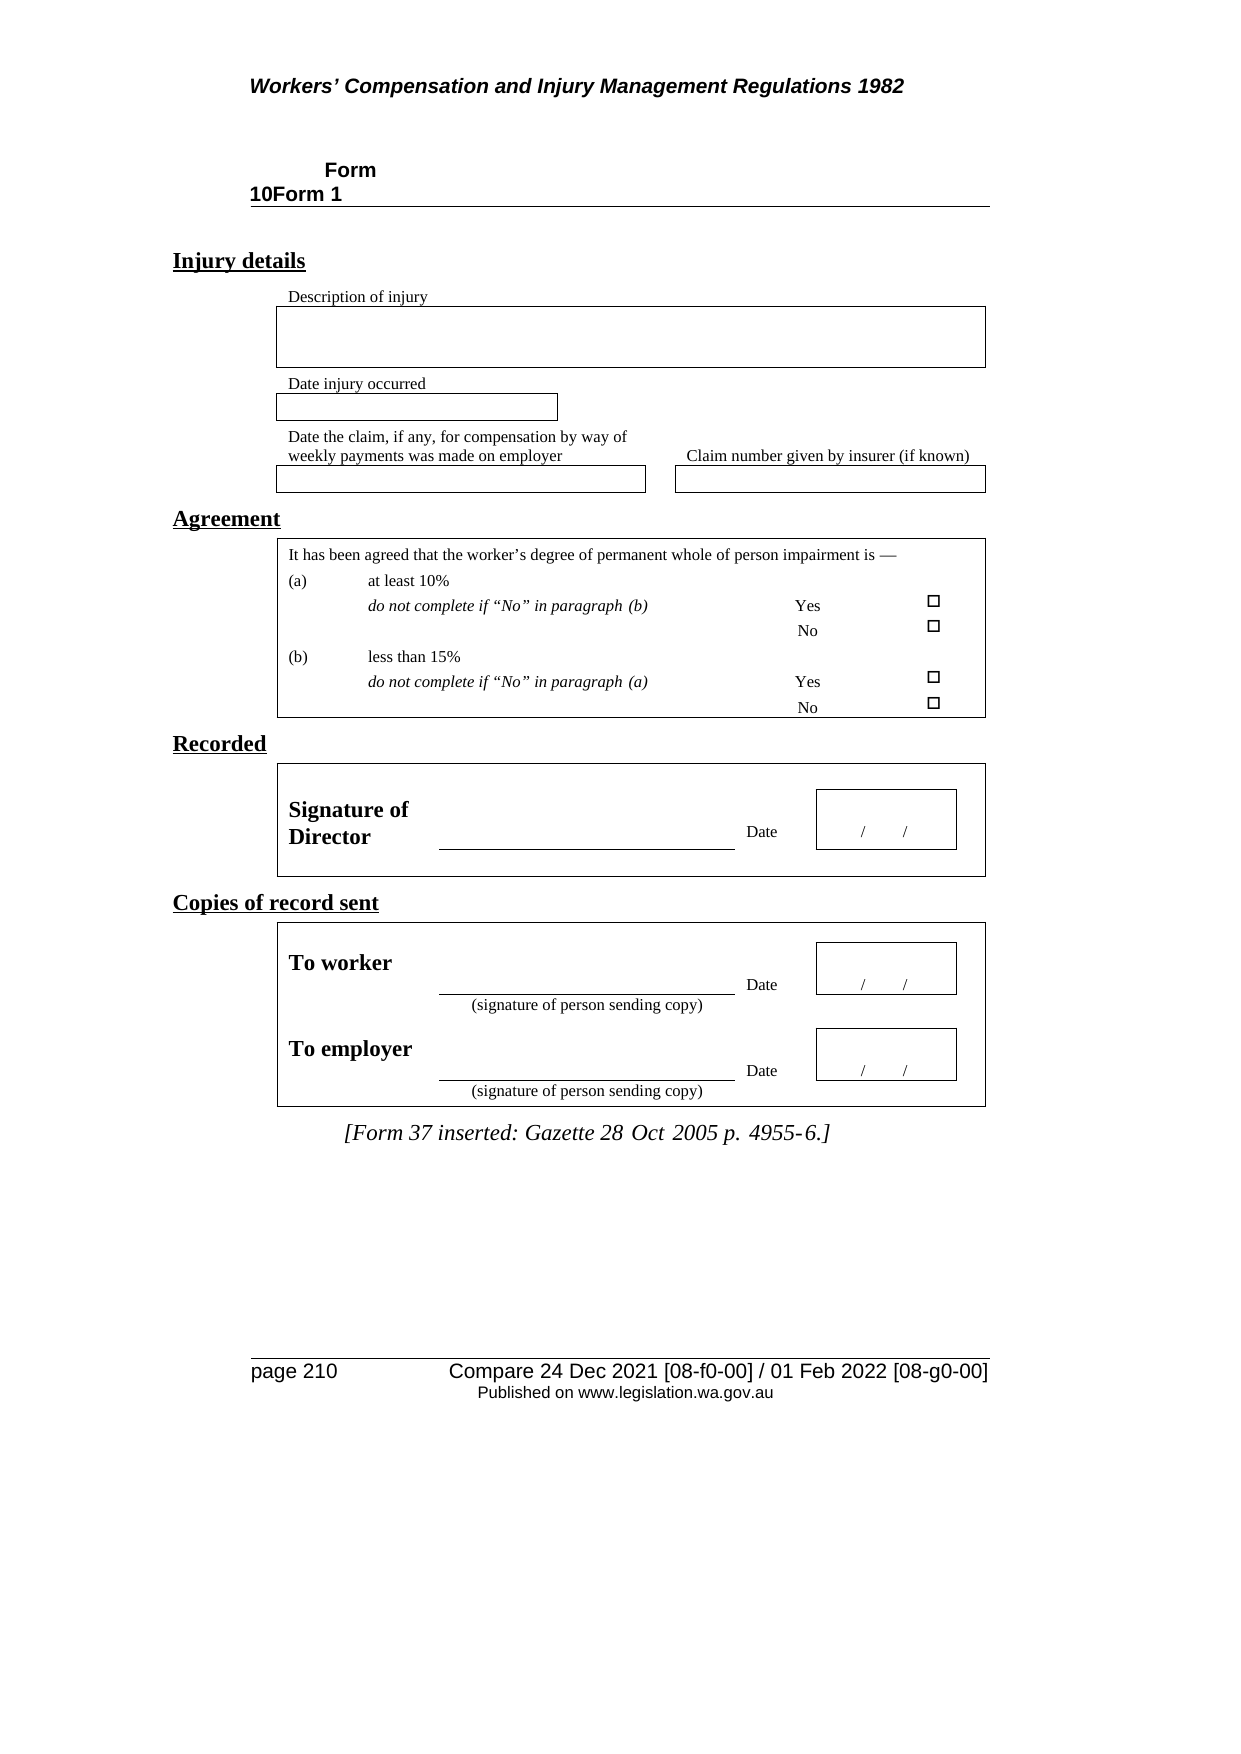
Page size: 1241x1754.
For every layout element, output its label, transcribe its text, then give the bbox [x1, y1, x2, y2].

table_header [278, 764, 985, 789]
text Recorded [172, 730, 990, 757]
text Injury details [172, 247, 990, 274]
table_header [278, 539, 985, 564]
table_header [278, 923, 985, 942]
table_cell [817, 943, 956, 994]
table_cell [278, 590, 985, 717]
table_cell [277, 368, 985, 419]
text Agreement [172, 505, 990, 531]
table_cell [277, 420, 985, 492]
text [Form 37 inserted: Gazette 28 Oct 2005 p. 4955-6.] [251, 1119, 990, 1146]
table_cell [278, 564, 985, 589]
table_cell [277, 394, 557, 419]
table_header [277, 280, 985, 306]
text Copies of record sent [172, 889, 990, 916]
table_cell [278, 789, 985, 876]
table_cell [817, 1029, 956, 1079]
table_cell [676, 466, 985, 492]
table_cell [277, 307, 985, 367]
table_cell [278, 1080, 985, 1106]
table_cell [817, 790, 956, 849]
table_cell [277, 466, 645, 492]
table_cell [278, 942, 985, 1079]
